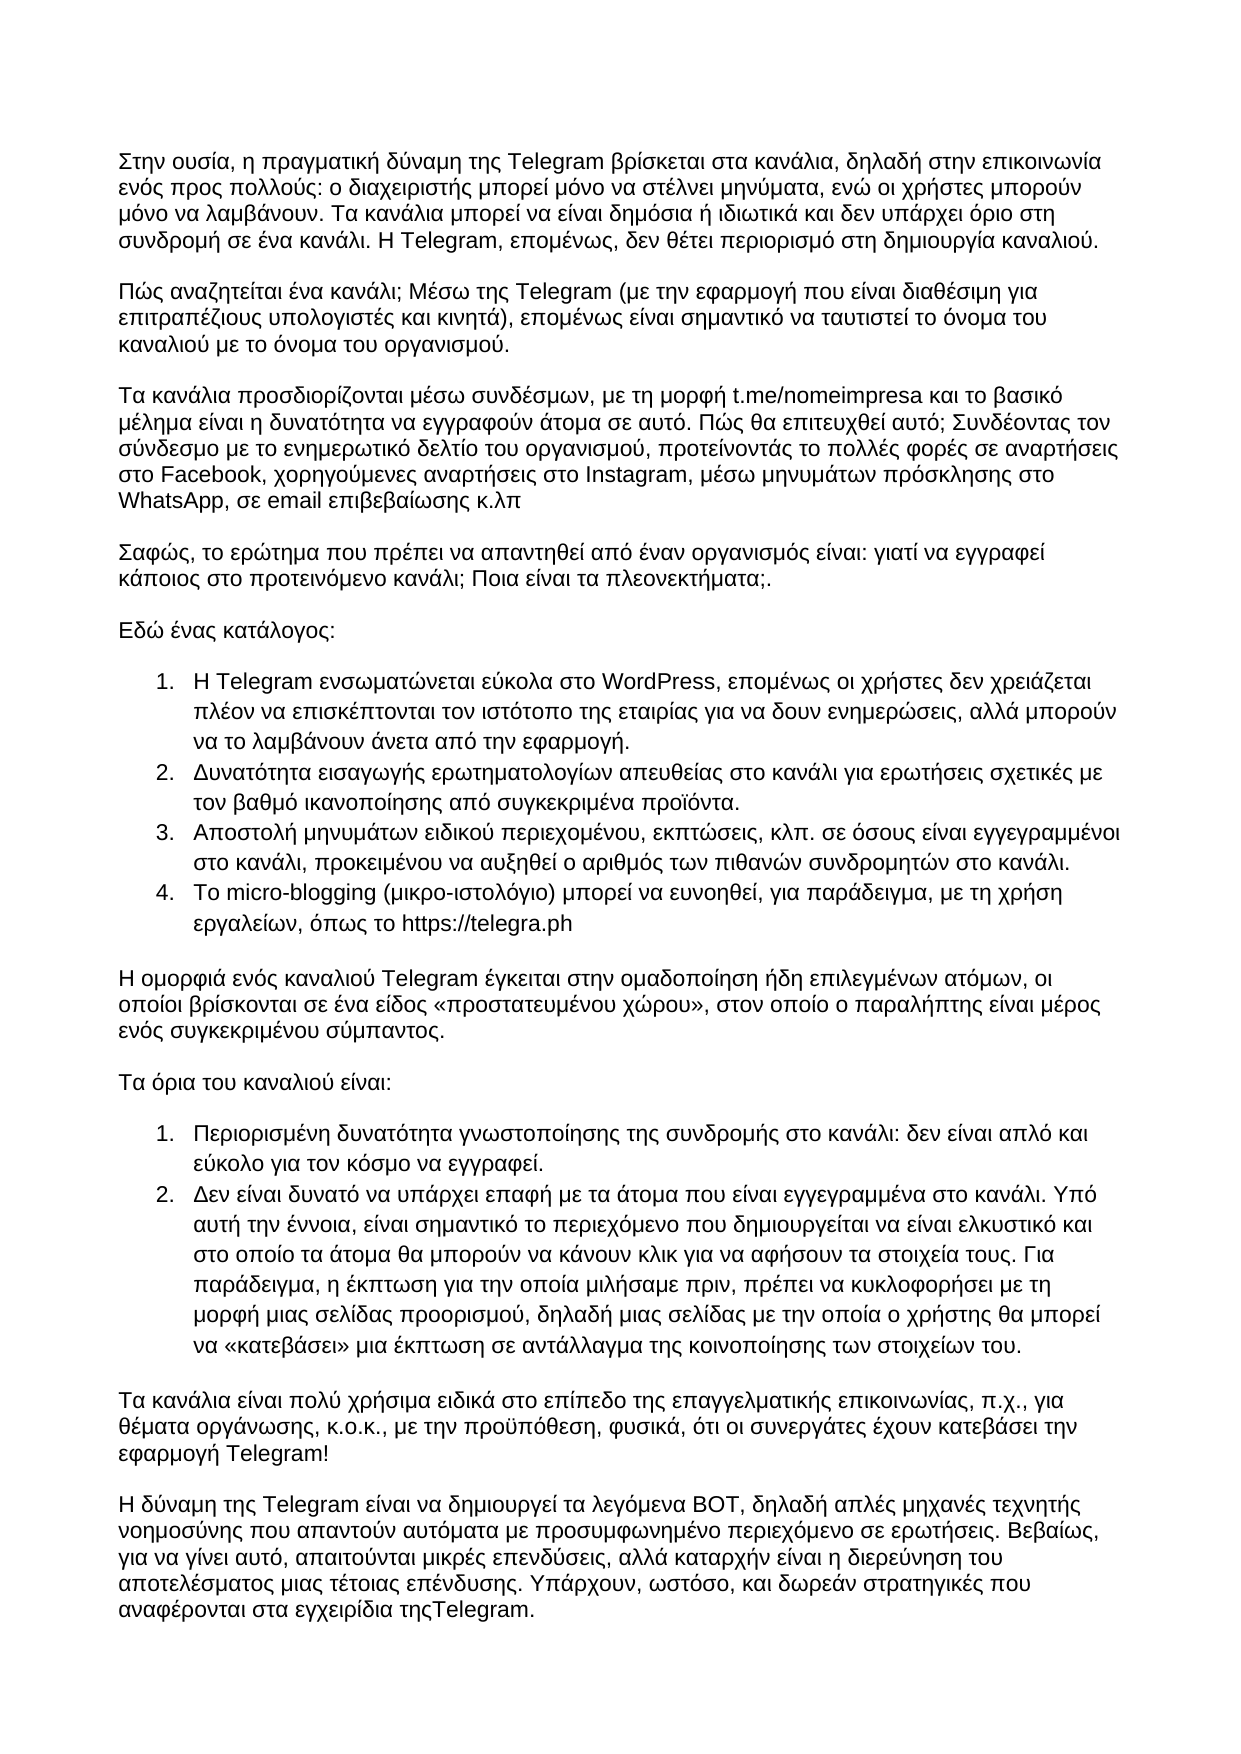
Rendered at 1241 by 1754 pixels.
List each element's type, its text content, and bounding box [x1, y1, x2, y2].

list Δυνατότητα εισαγωγής ερωτηματολογίων απευθείας στο κανάλι για ερωτήσεις σχετικές με τον βαθμό ικανοποίησης από συγκεκριμένα προϊόντα. [156, 758, 1122, 815]
list Δεν είναι δυνατό να υπάρχει επαφή με τα άτομα που είναι εγγεγραμμένα στο κανάλι. Υπό αυτή την έννοια, είναι σημαντικό το περιεχόμενο που δημιουργείται να είναι ελκυστικό και στο οποίο τα άτομα θα μπορούν να κάνουν κλικ για να αφήσουν τα στοιχεία τους. Για παράδειγμα, η έκπτωση για την οποία μιλήσαμε πριν, πρέπει να κυκλοφορήσει με τη μορφή μιας σελίδας προορισμού, δηλαδή μιας σελίδας με την οποία ο χρήστης θα μπορεί να «κατεβάσει» μια έκπτωση σε αντάλλαγμα της κοινοποίησης των στοιχείων του. [156, 1181, 1122, 1358]
text Τα όρια του καναλιού είναι: [118, 1069, 1122, 1095]
text Τα κανάλια είναι πολύ χρήσιμα ειδικά στο επίπεδο της επαγγελματικής επικοινωνίας, π.χ., για θέματα οργάνωσης, κ.ο.κ., με την προϋπόθεση, φυσικά, ότι οι συνεργάτες έχουν κατεβάσει την εφαρμογή Telegram! [118, 1387, 1122, 1466]
text Τα κανάλια προσδιορίζονται μέσω συνδέσμων, με τη μορφή t.me/nomeimpresa και το βασικό μέλημα είναι η δυνατότητα να εγγραφούν άτομα σε αυτό. Πώς θα επιτευχθεί αυτό; Συνδέοντας τον σύνδεσμο με το ενημερωτικό δελτίο του οργανισμού, προτείνοντάς το πολλές φορές σε αναρτήσεις στο Facebook, χορηγούμενες αναρτήσεις στο Instagram, μέσω μηνυμάτων πρόσκλησης στο WhatsApp, σε email επιβεβαίωσης κ.λπ [118, 382, 1122, 514]
text Η δύναμη της Telegram είναι να δημιουργεί τα λεγόμενα BOT, δηλαδή απλές μηχανές τεχνητής νοημοσύνης που απαντούν αυτόματα με προσυμφωνημένο περιεχόμενο σε ερωτήσεις. Βεβαίως, για να γίνει αυτό, απαιτούνται μικρές επενδύσεις, αλλά καταρχήν είναι η διερεύνηση του αποτελέσματος μιας τέτοιας επένδυσης. Υπάρχουν, ωστόσο, και δωρεάν στρατηγικές που αναφέρονται στα εγχειρίδια τηςTelegram. [118, 1491, 1122, 1623]
list Το micro-blogging (μικρο-ιστολόγιο) μπορεί να ευνοηθεί, για παράδειγμα, με τη χρήση εργαλείων, όπως το https://telegra.ph [156, 879, 1122, 936]
text Σαφώς, το ερώτημα που πρέπει να απαντηθεί από έναν οργανισμός είναι: γιατί να εγγραφεί κάποιος στο προτεινόμενο κανάλι; Ποια είναι τα πλεονεκτήματα;. [118, 539, 1122, 592]
list Η Telegram ενσωματώνεται εύκολα στο WordPress, επομένως οι χρήστες δεν χρειάζεται πλέον να επισκέπτονται τον ιστότοπο της εταιρίας για να δουν ενημερώσεις, αλλά μπορούν να το λαμβάνουν άνετα από την εφαρμογή. [156, 668, 1122, 755]
text Στην ουσία, η πραγματική δύναμη της Telegram βρίσκεται στα κανάλια, δηλαδή στην επικοινωνία ενός προς πολλούς: ο διαχειριστής μπορεί μόνο να στέλνει μηνύματα, ενώ οι χρήστες μπορούν μόνο να λαμβάνουν. Τα κανάλια μπορεί να είναι δημόσια ή ιδιωτικά και δεν υπάρχει όριο στη συνδρομή σε ένα κανάλι. Η Telegram, επομένως, δεν θέτει περιορισμό στη δημιουργία καναλιού. [118, 148, 1122, 253]
text Εδώ ένας κατάλογος: [118, 617, 1122, 643]
text Πώς αναζητείται ένα κανάλι; Μέσω της Telegram (με την εφαρμογή που είναι διαθέσιμη για επιτραπέζιους υπολογιστές και κινητά), επομένως είναι σημαντικό να ταυτιστεί το όνομα του καναλιού με το όνομα του οργανισμού. [118, 278, 1122, 357]
list Αποστολή μηνυμάτων ειδικού περιεχομένου, εκπτώσεις, κλπ. σε όσους είναι εγγεγραμμένοι στο κανάλι, προκειμένου να αυξηθεί ο αριθμός των πιθανών συνδρομητών στο κανάλι. [156, 819, 1122, 876]
list Περιορισμένη δυνατότητα γνωστοποίησης της συνδρομής στο κανάλι: δεν είναι απλό και εύκολο για τον κόσμο να εγγραφεί. [156, 1120, 1122, 1177]
text Η ομορφιά ενός καναλιού Telegram έγκειται στην ομαδοποίηση ήδη επιλεγμένων ατόμων, οι οποίοι βρίσκονται σε ένα είδος «προστατευμένου χώρου», στον οποίο ο παραλήπτης είναι μέρος ενός συγκεκριμένου σύμπαντος. [118, 965, 1122, 1044]
